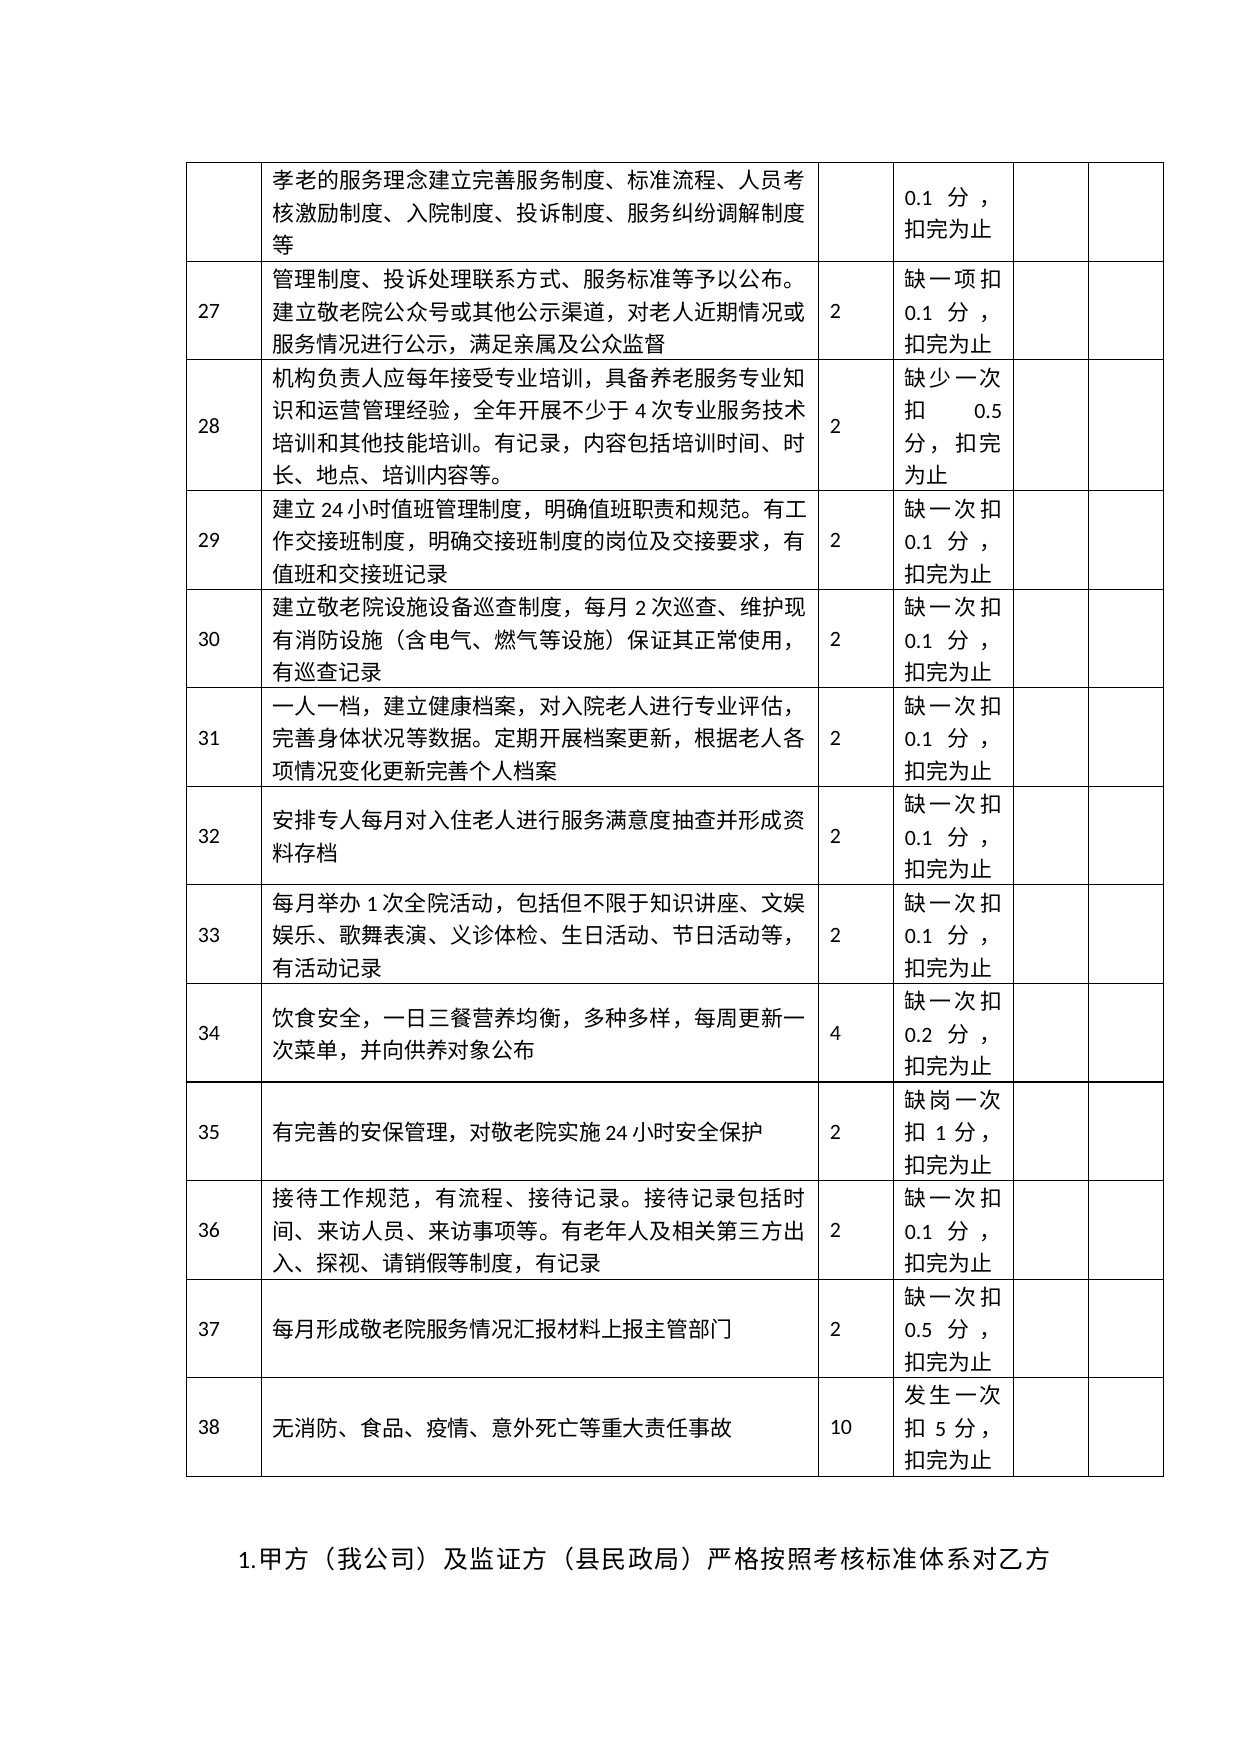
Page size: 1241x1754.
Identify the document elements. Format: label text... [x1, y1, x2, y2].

table_cell [1014, 1280, 1088, 1377]
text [187, 1525, 1053, 1590]
table_cell 2 [819, 787, 893, 884]
table_cell 30 [187, 590, 261, 687]
table_cell [1014, 360, 1088, 490]
table_cell 饮食安全，一日三餐营养均衡，多种多样，每周更新一次菜单，并向供养对象公布 [262, 984, 818, 1081]
table_cell 建立24小时值班管理制度，明确值班职责和规范。有工作交接班制度，明确交接班制度的岗位及交接要求，有值班和交接班记录 [262, 491, 818, 589]
table_cell [1014, 491, 1088, 589]
table_cell [1014, 163, 1088, 261]
table_cell 2 [819, 1280, 893, 1377]
table_cell 2 [819, 163, 893, 261]
table_cell 缺一次扣0.1分，扣完为止 [894, 688, 1013, 786]
table_cell 38 [187, 1378, 261, 1476]
table_cell 31 [187, 688, 261, 786]
table_cell 10 [819, 1378, 893, 1476]
table_cell 33 [187, 885, 261, 983]
table_cell [1014, 984, 1088, 1081]
table_cell 缺一次扣0.1分，扣完为止 [894, 491, 1013, 589]
table_cell 缺一次扣0.1分，扣完为止 [894, 885, 1013, 983]
table_cell 2 [819, 1083, 893, 1180]
table_cell [1014, 1083, 1088, 1180]
table_cell 34 [187, 984, 261, 1081]
table_cell [1089, 787, 1163, 884]
table_cell 缺一次扣0.1分，扣完为止 [894, 590, 1013, 687]
table_cell [1089, 885, 1163, 983]
table_cell [1089, 262, 1163, 359]
table_cell 有完善的安保管理，对敬老院实施24小时安全保护 [262, 1083, 818, 1180]
table_cell [1014, 1378, 1088, 1476]
table_cell 建立敬老院设施设备巡查制度，每月2次巡查、维护现有消防设施（含电气、燃气等设施）保证其正常使用，有巡查记录 [262, 590, 818, 687]
table_cell [1089, 163, 1163, 261]
table_cell [1089, 1181, 1163, 1278]
table_cell [1089, 984, 1163, 1081]
table_cell 缺一项扣0.1分，扣完为止 [894, 163, 1013, 261]
table_cell 管理制度、投诉处理联系方式、服务标准等予以公布。建立敬老院公众号或其他公示渠道，对老人近期情况或服务情况进行公示，满足亲属及公众监督 [262, 262, 818, 359]
table_cell 2 [819, 885, 893, 983]
table_cell 缺岗一次扣1分，扣完为止 [894, 1083, 1013, 1180]
table_cell 机构负责人应每年接受专业培训，具备养老服务专业知识和运营管理经验，全年开展不少于4次专业服务技术培训和其他技能培训。有记录，内容包括培训时间、时长、地点、培训内容等。 [262, 360, 818, 490]
table_cell 27 [187, 262, 261, 359]
table_cell 缺一项扣0.1分，扣完为止 [894, 262, 1013, 359]
table_cell 缺一次扣0.5分，扣完为止 [894, 1280, 1013, 1377]
table_cell 26 [187, 163, 261, 261]
table_cell 2 [819, 590, 893, 687]
table_cell 37 [187, 1280, 261, 1377]
table_cell 2 [819, 360, 893, 490]
table_cell 无消防、食品、疫情、意外死亡等重大责任事故 [262, 1378, 818, 1476]
table_cell [1089, 1378, 1163, 1476]
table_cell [262, 163, 818, 261]
table_cell 2 [819, 491, 893, 589]
table_cell [1089, 491, 1163, 589]
table_cell 缺一次扣0.2分，扣完为止 [894, 984, 1013, 1081]
table_cell [1014, 688, 1088, 786]
table_cell 发生一次扣5分，扣完为止 [894, 1378, 1013, 1476]
table_cell 28 [187, 360, 261, 490]
table_cell [1014, 885, 1088, 983]
table_cell 缺少一次扣0.5分，扣完为止 [894, 360, 1013, 490]
table_cell 2 [819, 688, 893, 786]
table_cell 4 [819, 984, 893, 1081]
table_cell 一人一档，建立健康档案，对入院老人进行专业评估，完善身体状况等数据。定期开展档案更新，根据老人各项情况变化更新完善个人档案 [262, 688, 818, 786]
table_cell [1089, 1280, 1163, 1377]
table_cell 缺一次扣0.1分，扣完为止 [894, 1181, 1013, 1278]
table_cell 每月举办1次全院活动，包括但不限于知识讲座、文娱娱乐、歌舞表演、义诊体检、生日活动、节日活动等，有活动记录 [262, 885, 818, 983]
table_cell 2 [819, 1181, 893, 1278]
table_cell 29 [187, 491, 261, 589]
table_cell 接待工作规范，有流程、接待记录。接待记录包括时间、来访人员、来访事项等。有老年人及相关第三方出入、探视、请销假等制度，有记录 [262, 1181, 818, 1278]
table_cell [1014, 1181, 1088, 1278]
table_cell [1014, 787, 1088, 884]
table_cell 每月形成敬老院服务情况汇报材料上报主管部门 [262, 1280, 818, 1377]
table_cell 36 [187, 1181, 261, 1278]
table_cell [1089, 590, 1163, 687]
table_cell [1089, 360, 1163, 490]
table_cell 缺一次扣0.1分，扣完为止 [894, 787, 1013, 884]
table_cell [1089, 1083, 1163, 1180]
table_cell [1014, 262, 1088, 359]
table_cell 35 [187, 1083, 261, 1180]
table_cell 32 [187, 787, 261, 884]
table_cell [1089, 688, 1163, 786]
table_cell [1014, 590, 1088, 687]
table_cell 2 [819, 262, 893, 359]
table_cell 安排专人每月对入住老人进行服务满意度抽查并形成资料存档 [262, 787, 818, 884]
